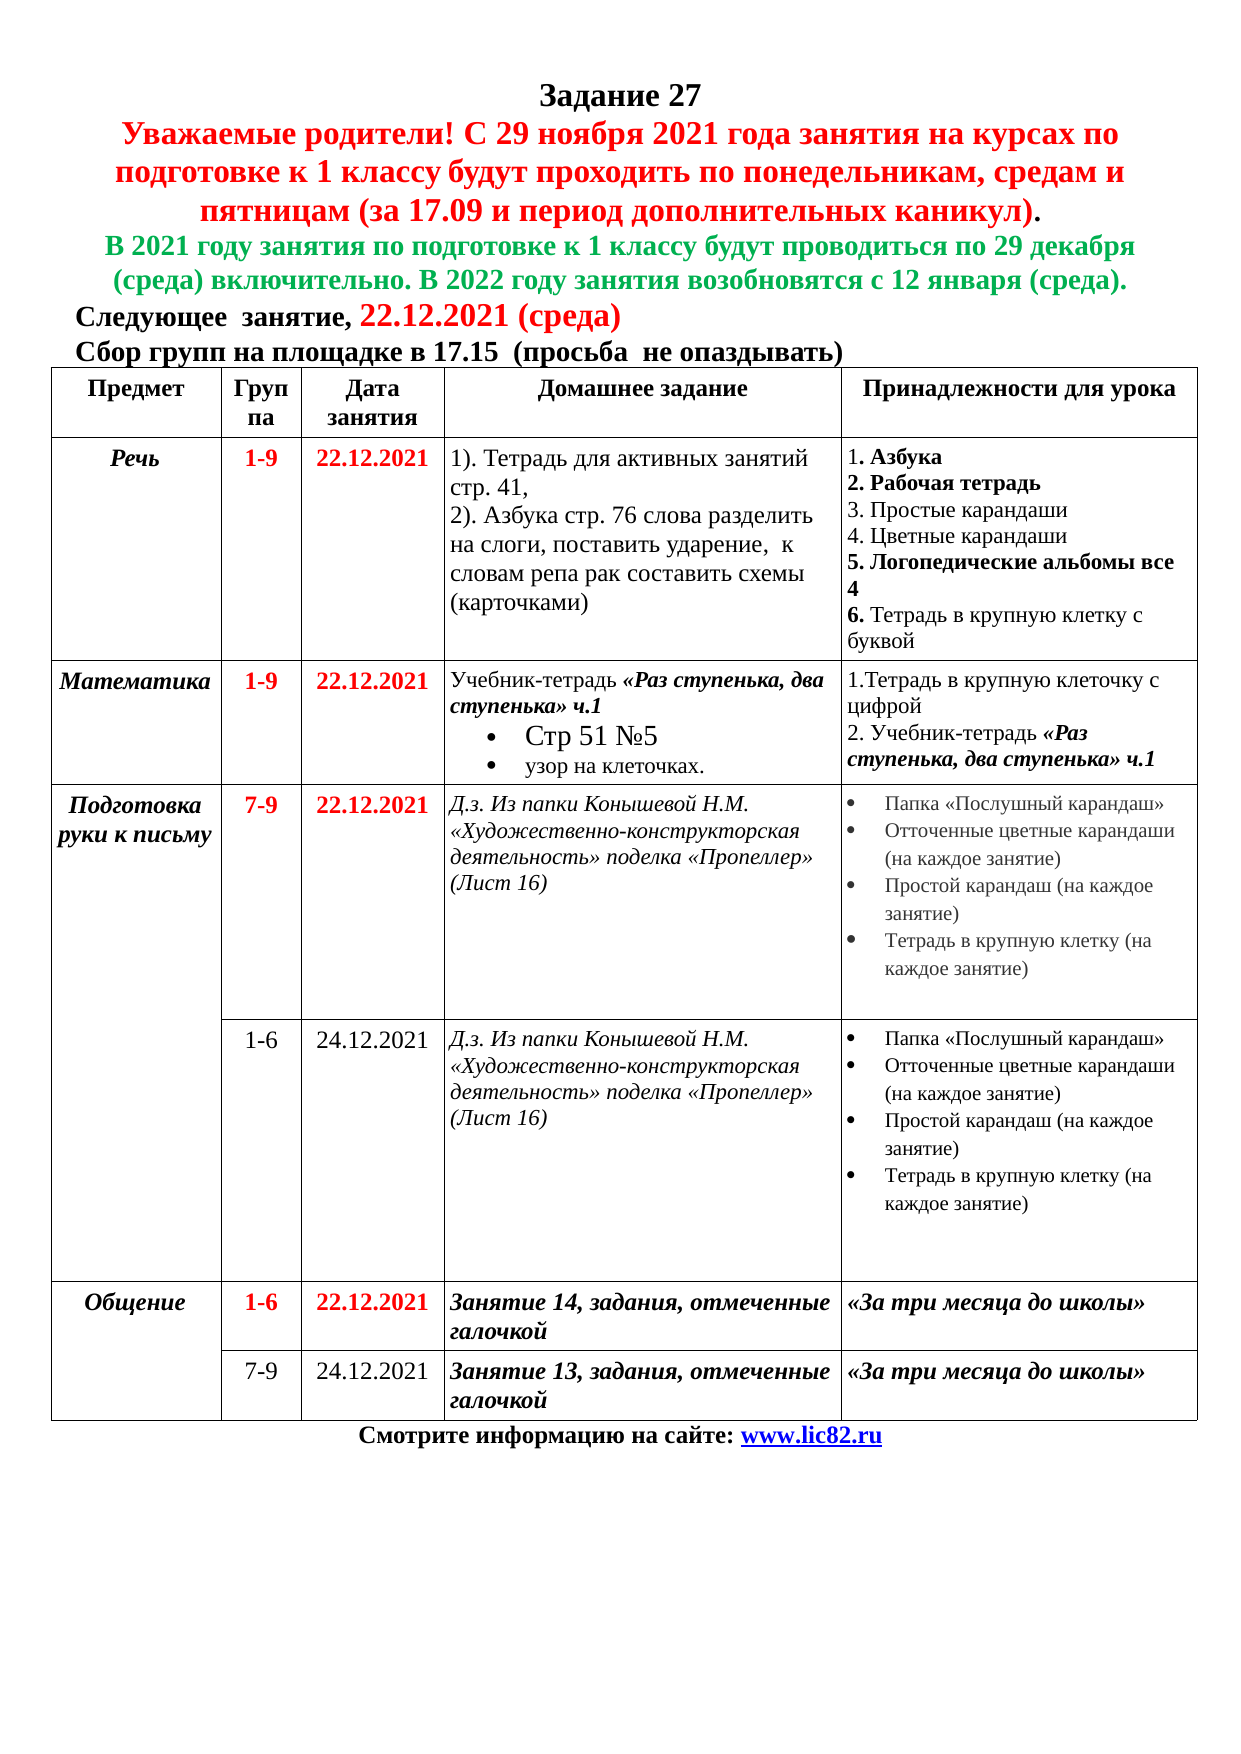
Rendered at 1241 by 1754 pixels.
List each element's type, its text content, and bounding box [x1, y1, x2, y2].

table_cell 1-6 [222, 1282, 301, 1350]
table_cell 1.Тетрадь в крупную клеточку с цифрой 2. Учебник-тетрадь «Раз ступенька, два ступенька» ч.1 [842, 661, 1197, 784]
table_cell Занятие 14, задания, отмеченные галочкой [445, 1282, 841, 1350]
table_cell 1-9 [222, 438, 301, 659]
table_cell 7-9 [222, 1351, 301, 1420]
text Сбор групп на площадке в 17.15 (просьба не опаздывать) [75, 334, 1165, 367]
text Уважаемые родители! С 29 ноября 2021 года занятия на курсах по подготовке к 1 классу будут проходить по понедельникам, средам и пятницам (за 17.09 и период дополнительных каникул). [75, 113, 1165, 228]
table_cell 1). Тетрадь для активных занятий стр. 41, 2). Азбука стр. 76 слова разделить на слоги, поставить ударение, к словам репа рак составить схемы (карточками) [445, 438, 841, 659]
table_cell Папка «Послушный карандаш» Отточенные цветные карандаши (на каждое занятие) Простой карандаш (на каждое занятие) Тетрадь в крупную клетку (на каждое занятие) [842, 1020, 1197, 1281]
table_cell Папка «Послушный карандаш» Отточенные цветные карандаши (на каждое занятие) Простой карандаш (на каждое занятие) Тетрадь в крупную клетку (на каждое занятие) [842, 785, 1197, 1019]
table_cell Учебник-тетрадь «Раз ступенька, два ступенька» ч.1 Стр 51 №5 узор на клеточках. [445, 661, 841, 784]
table_cell 22.12.2021 [302, 661, 444, 784]
text Смотрите информацию на сайте: www.lic82.ru [75, 1421, 1165, 1449]
table_cell Общение [52, 1282, 221, 1420]
text Задание 27 [75, 75, 1165, 113]
table_cell 1. Азбука 2. Рабочая тетрадь 3. Простые карандаши 4. Цветные карандаши 5. Логопедические альбомы все 4 6. Тетрадь в крупную клетку с буквой [842, 438, 1197, 659]
table_cell «За три месяца до школы» [842, 1282, 1197, 1350]
table_cell Речь [52, 438, 221, 659]
table_cell 7-9 [222, 785, 301, 1019]
table_header Предмет [52, 368, 221, 437]
table_header Принадлежности для урока [842, 368, 1197, 437]
table_cell 24.12.2021 [302, 1351, 444, 1420]
table_header Домашнее задание [445, 368, 841, 437]
table_cell 1-9 [222, 661, 301, 784]
text Следующее занятие, 22.12.2021 (среда) [75, 295, 1165, 334]
text В 2021 году занятия по подготовке к 1 классу будут проводиться по 29 декабря (среда) включительно. В 2022 году занятия возобновятся с 12 января (среда). [75, 228, 1165, 295]
table_cell Д.з. Из папки Конышевой Н.М. «Художественно-конструкторская деятельность» поделка «Пропеллер» (Лист 16) [445, 785, 841, 1019]
table_cell 22.12.2021 [302, 1282, 444, 1350]
table_header Группа [222, 368, 301, 437]
table_cell 1-6 [222, 1020, 301, 1281]
table_cell Занятие 13, задания, отмеченные галочкой [445, 1351, 841, 1420]
table_cell Подготовка руки к письму [52, 785, 221, 1281]
table_cell Математика [52, 661, 221, 784]
table_cell 22.12.2021 [302, 785, 444, 1019]
table_cell Д.з. Из папки Конышевой Н.М. «Художественно-конструкторская деятельность» поделка «Пропеллер» (Лист 16) [445, 1020, 841, 1281]
table_cell 24.12.2021 [302, 1020, 444, 1281]
table_cell «За три месяца до школы» [842, 1351, 1197, 1420]
table_header Дата занятия [302, 368, 444, 437]
table_cell 22.12.2021 [302, 438, 444, 659]
